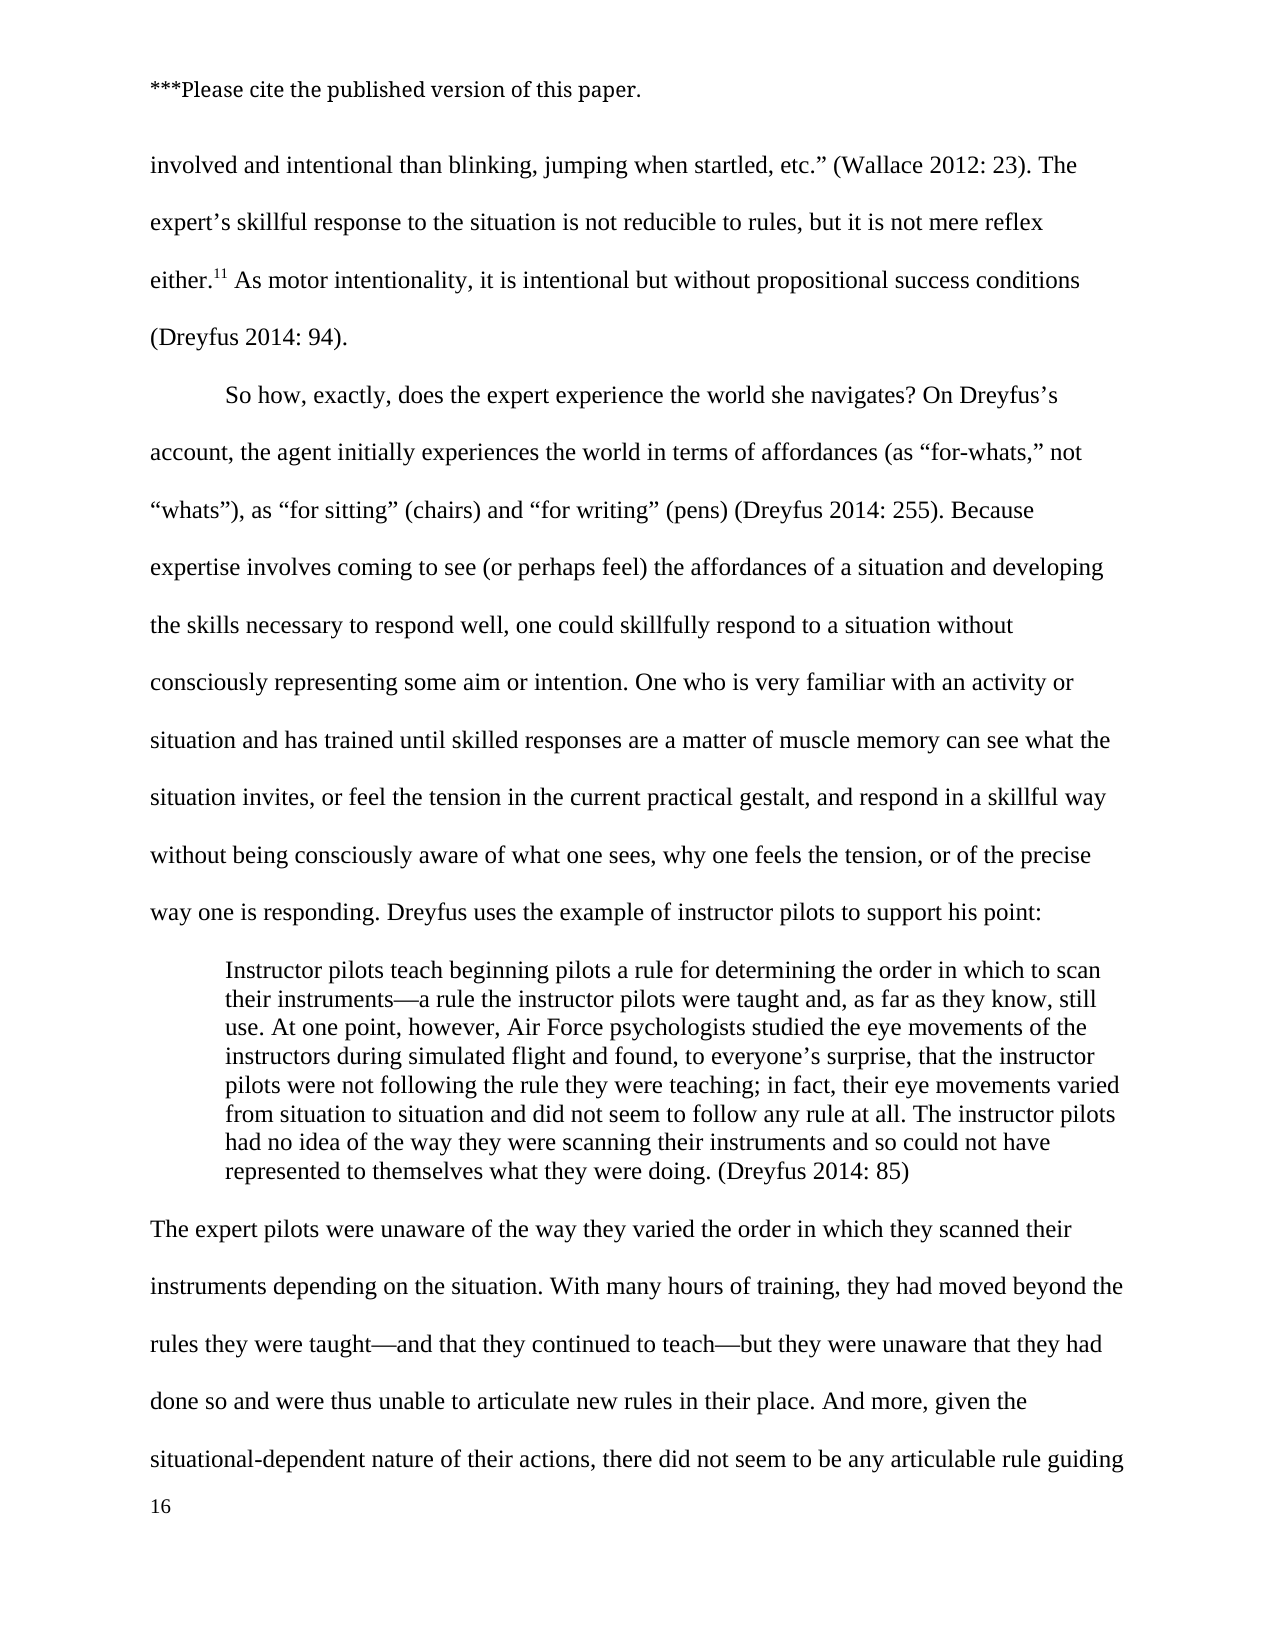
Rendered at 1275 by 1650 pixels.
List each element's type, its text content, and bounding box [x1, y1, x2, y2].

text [150, 1214, 1125, 1472]
text So how, exactly, does the expert experience the world she navigates? On Dreyfus’s account, the agent initially experiences the world in terms of affordances (as “for-whats,” not “whats”), as “for sitting” (chairs) and “for writing” (pens) (Dreyfus 2014: 255). Because expertise involves coming to see (or perhaps feel) the affordances of a situation and developing the skills necessary to respond well, one could skillfully respond to a situation without consciously representing some aim or intention. One who is very familiar with an activity or situation and has trained until skilled responses are a matter of muscle memory can see what the situation invites, or feel the tension in the current practical gestalt, and respond in a skillful way without being consciously aware of what one sees, why one feels the tension, or of the precise way one is responding. Dreyfus uses the example of instructor pilots to support his point: [150, 380, 1125, 926]
text Instructor pilots teach beginning pilots a rule for determining the order in which to scan their instruments—a rule the instructor pilots were taught and, as far as they know, still use. At one point, however, Air Force psychologists studied the eye movements of the instructors during simulated flight and found, to everyone’s surprise, that the instructor pilots were not following the rule they were teaching; in fact, their eye movements varied from situation to situation and did not seem to follow any rule at all. The instructor pilots had no idea of the way they were scanning their instruments and so could not have represented to themselves what they were doing. (Dreyfus 2014: 85) [225, 955, 1125, 1185]
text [150, 150, 1125, 351]
